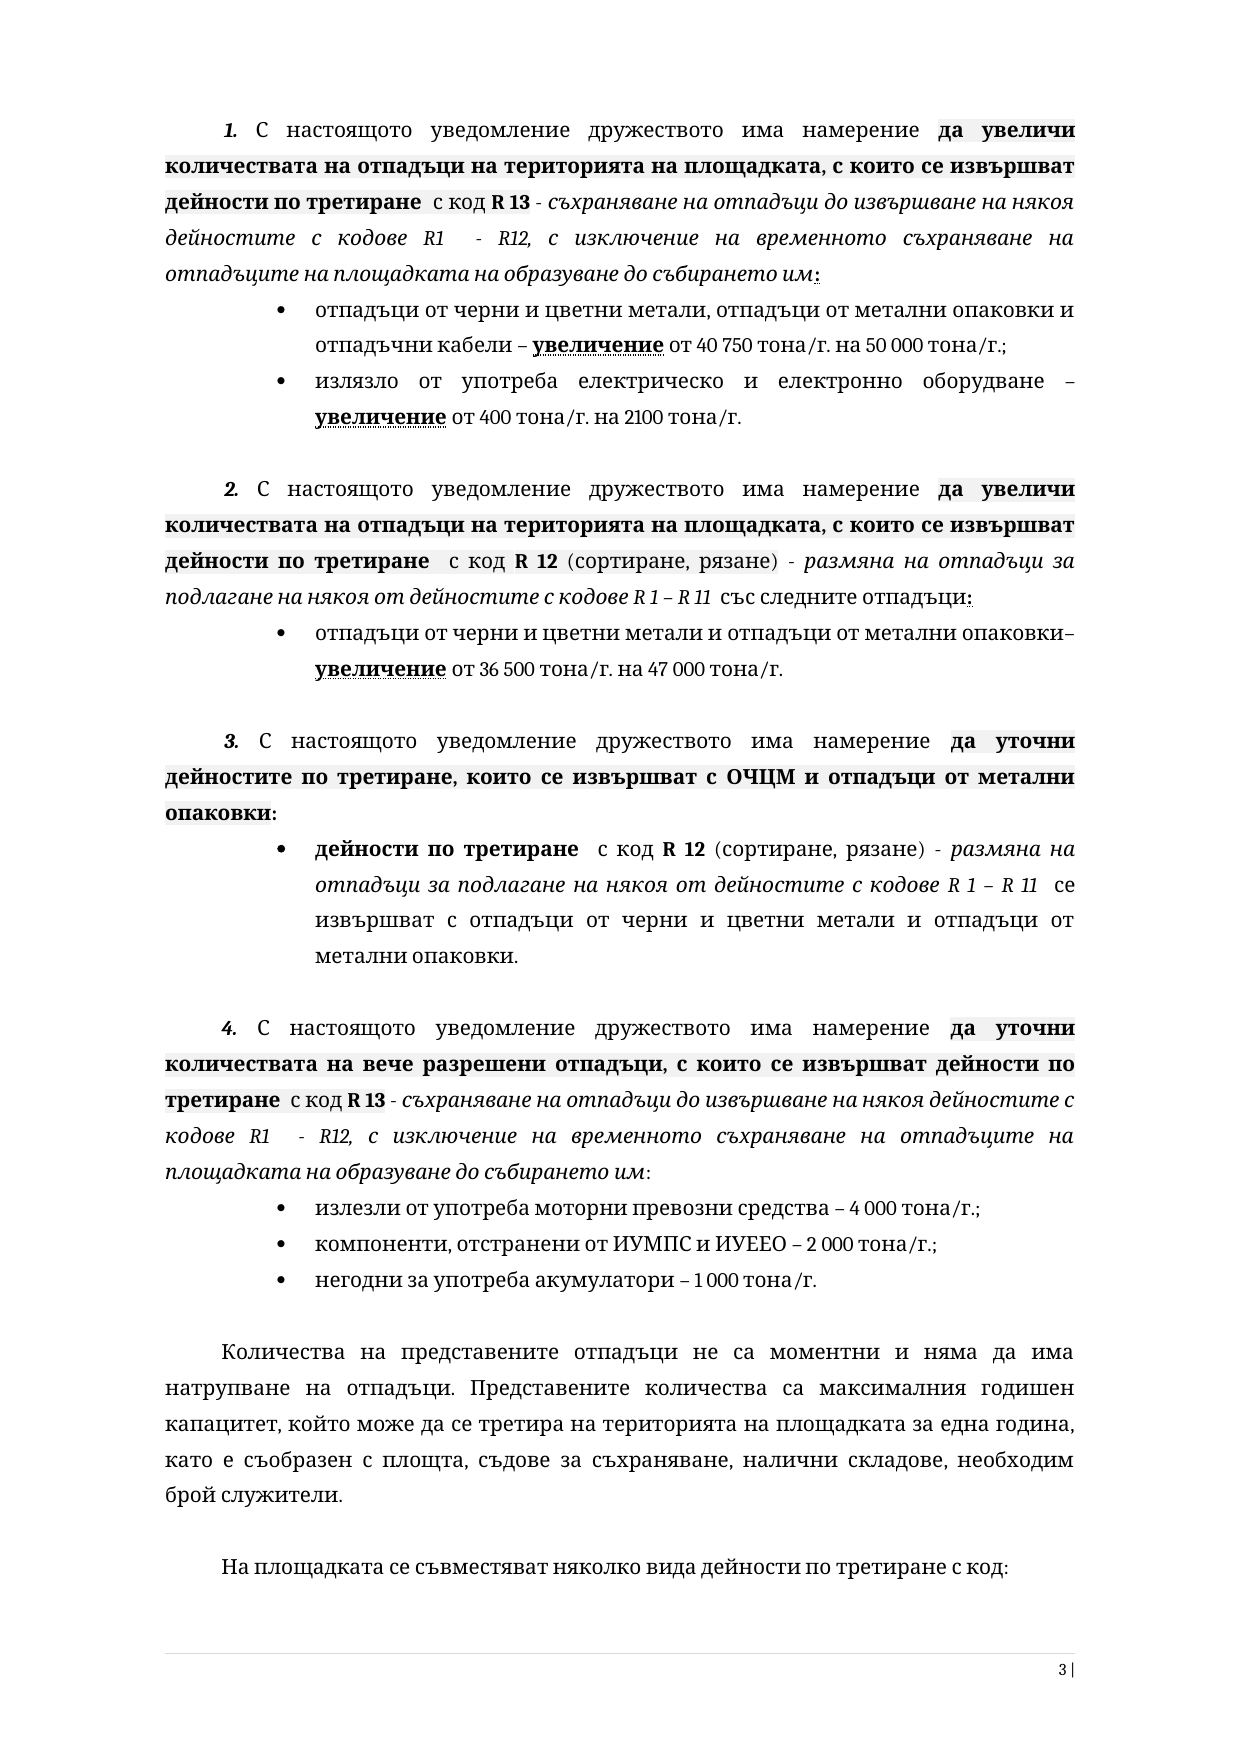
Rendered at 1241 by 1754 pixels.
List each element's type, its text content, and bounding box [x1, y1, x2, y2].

list компоненти, отстранени от ИУМПС и ИУЕЕО – 2 000 тона/г.; [277, 1233, 1075, 1257]
list излязло от употреба електрическо и електронно оборудване – увеличение от 400 тона/г. на 2100 тона/г. [277, 370, 1075, 430]
text 4. С настоящото уведомление дружеството има намерение да уточни количествата на вече разрешени отпадъци, с които се извършват дейности по третиране с код R 13 - съхраняване на отпадъци до извършване на някоя дейностите с кодове R1 - R12, с изключение на временното съхраняване на отпадъците на площадката на образуване до събирането им: [165, 1017, 1075, 1053]
list отпадъци от черни и цветни метали и отпадъци от метални опаковки– увеличение от 36 500 тона/г. на 47 000 тона/г. [277, 622, 1075, 682]
text 2. С настоящото уведомление дружеството има намерение да увеличи количествата на отпадъци на територията на площадката, с които се извършват дейности по третиране с код R 12 (сортиране, рязане) - размяна на отпадъци за подлагане на някоя от дейностите с кодове R 1 – R 11 със следните отпадъци: [165, 538, 1075, 610]
text На площадката се съвместяват няколко вида дейности по третиране с код: [165, 1556, 1075, 1580]
list излезли от употреба моторни превозни средства – 4 000 тона/г.; [277, 1197, 1075, 1221]
text Количества на представените отпадъци не са моментни и няма да има натрупване на отпадъци. Представените количества са максималния годишен капацитет, който може да се третира на територията на площадката за една година, като е съобразен с площта, съдове за съхраняване, налични складове, необходим брой служители. [165, 1340, 1075, 1508]
text 2. С настоящото уведомление дружеството има намерение да увеличи количествата на отпадъци на територията на площадката, с които се извършват дейности по третиране с код R 12 (сортиране, рязане) - размяна на отпадъци за подлагане на някоя от дейностите с кодове R 1 – R 11 със следните отпадъци: [165, 478, 1075, 514]
text 1. С настоящото уведомление дружеството има намерение да увеличи количествата на отпадъци на територията на площадката, с които се извършват дейности по третиране с код R 13 - съхраняване на отпадъци до извършване на някоя дейностите с кодове R1 - R12, с изключение на временното съхраняване на отпадъците на площадката на образуване до събирането им: [165, 118, 1075, 155]
text 1. С настоящото уведомление дружеството има намерение да увеличи количествата на отпадъци на територията на площадката, с които се извършват дейности по третиране с код R 13 - съхраняване на отпадъци до извършване на някоя дейностите с кодове R1 - R12, с изключение на временното съхраняване на отпадъците на площадката на образуване до събирането им: [165, 178, 1075, 286]
text 3. С настоящото уведомление дружеството има намерение да уточни дейностите по третиране, които се извършват с ОЧЦМ и отпадъци от метални опаковки: [165, 729, 1075, 765]
list отпадъци от черни и цветни метали, отпадъци от метални опаковки и отпадъчни кабели – увеличение от 40 750 тона/г. на 50 000 тона/г.; [277, 298, 1075, 358]
text 4. С настоящото уведомление дружеството има намерение да уточни количествата на вече разрешени отпадъци, с които се извършват дейности по третиране с код R 13 - съхраняване на отпадъци до извършване на някоя дейностите с кодове R1 - R12, с изключение на временното съхраняване на отпадъците на площадката на образуване до събирането им: [165, 1077, 1075, 1185]
list дейности по третиране с код R 12 (сортиране, рязане) - размяна на отпадъци за подлагане на някоя от дейностите с кодове R 1 – R 11 се извършват с отпадъци от черни и цветни метали и отпадъци от метални опаковки. [277, 837, 1075, 969]
list негодни за употреба акумулатори – 1 000 тона/г. [277, 1268, 1075, 1292]
text 3. С настоящото уведомление дружеството има намерение да уточни дейностите по третиране, които се извършват с ОЧЦМ и отпадъци от метални опаковки: [165, 789, 1075, 825]
